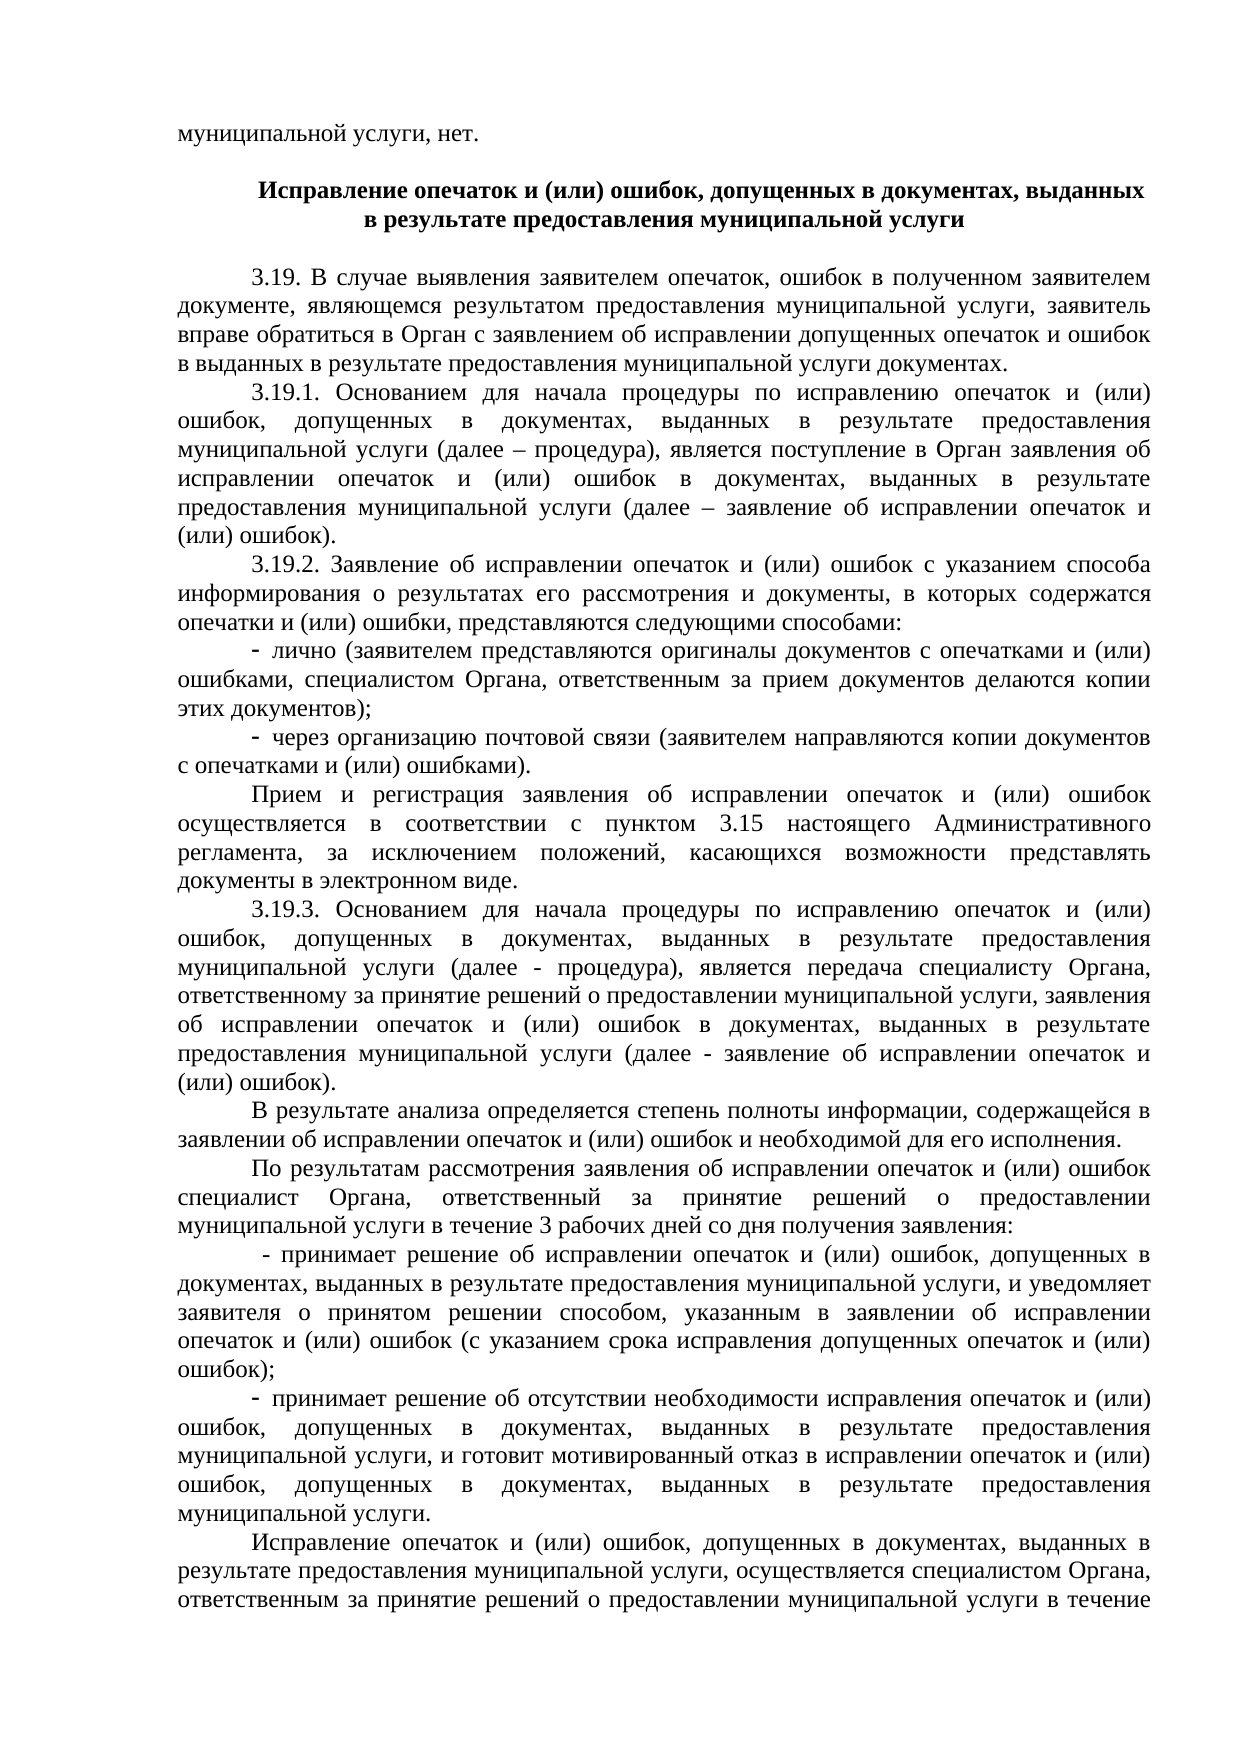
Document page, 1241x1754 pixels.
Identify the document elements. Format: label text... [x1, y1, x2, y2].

text По результатам рассмотрения заявления об исправлении опечаток и (или) ошибок специалист Органа, ответственный за принятие решений о предоставлении муниципальной услуги в течение 3 рабочих дней со дня получения заявления: [177, 1153, 1152, 1239]
list лично (заявителем представляются оригиналы документов с опечатками и (или) ошибками, специалистом Органа, ответственным за прием документов делаются копии этих документов); [177, 636, 1152, 722]
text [177, 118, 1152, 147]
text - принимает решение об исправлении опечаток и (или) ошибок, допущенных в документах, выданных в результате предоставления муниципальной услуги, и уведомляет заявителя о принятом решении способом, указанным в заявлении об исправлении опечаток и (или) ошибок (с указанием срока исправления допущенных опечаток и (или) ошибок); [177, 1239, 1152, 1383]
list принимает решение об отсутствии необходимости исправления опечаток и (или) ошибок, допущенных в документах, выданных в результате предоставления муниципальной услуги, и готовит мотивированный отказ в исправлении опечаток и (или) ошибок, допущенных в документах, выданных в результате предоставления муниципальной услуги. [177, 1383, 1152, 1527]
text 3.19. В случае выявления заявителем опечаток, ошибок в полученном заявителем документе, являющемся результатом предоставления муниципальной услуги, заявитель вправе обратиться в Орган с заявлением об исправлении допущенных опечаток и ошибок в выданных в результате предоставления муниципальной услуги документах. [177, 262, 1152, 377]
text 3.19.2. Заявление об исправлении опечаток и (или) ошибок с указанием способа информирования о результатах его рассмотрения и документы, в которых содержатся опечатки и (или) ошибки, представляются следующими способами: [177, 549, 1152, 636]
text В результате анализа определяется степень полноты информации, содержащейся в заявлении об исправлении опечаток и (или) ошибок и необходимой для его исполнения. [177, 1096, 1152, 1153]
list через организацию почтовой связи (заявителем направляются копии документов с опечатками и (или) ошибками). [177, 722, 1152, 779]
text 3.19.1. Основанием для начала процедуры по исправлению опечаток и (или) ошибок, допущенных в документах, выданных в результате предоставления муниципальной услуги (далее – процедура), является поступление в Орган заявления об исправлении опечаток и (или) ошибок в документах, выданных в результате предоставления муниципальной услуги (далее – заявление об исправлении опечаток и (или) ошибок). [177, 377, 1152, 549]
text Прием и регистрация заявления об исправлении опечаток и (или) ошибок осуществляется в соответствии с пунктом 3.15 настоящего Административного регламента, за исключением положений, касающихся возможности представлять документы в электронном виде. [177, 779, 1152, 894]
text Исправление опечаток и (или) ошибок, допущенных в документах, выданных в результате предоставления муниципальной услуги [177, 176, 1152, 233]
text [177, 1527, 1152, 1613]
text 3.19.3. Основанием для начала процедуры по исправлению опечаток и (или) ошибок, допущенных в документах, выданных в результате предоставления муниципальной услуги (далее - процедура), является передача специалисту Органа, ответственному за принятие решений о предоставлении муниципальной услуги, заявления об исправлении опечаток и (или) ошибок в документах, выданных в результате предоставления муниципальной услуги (далее - заявление об исправлении опечаток и (или) ошибок). [177, 894, 1152, 1096]
